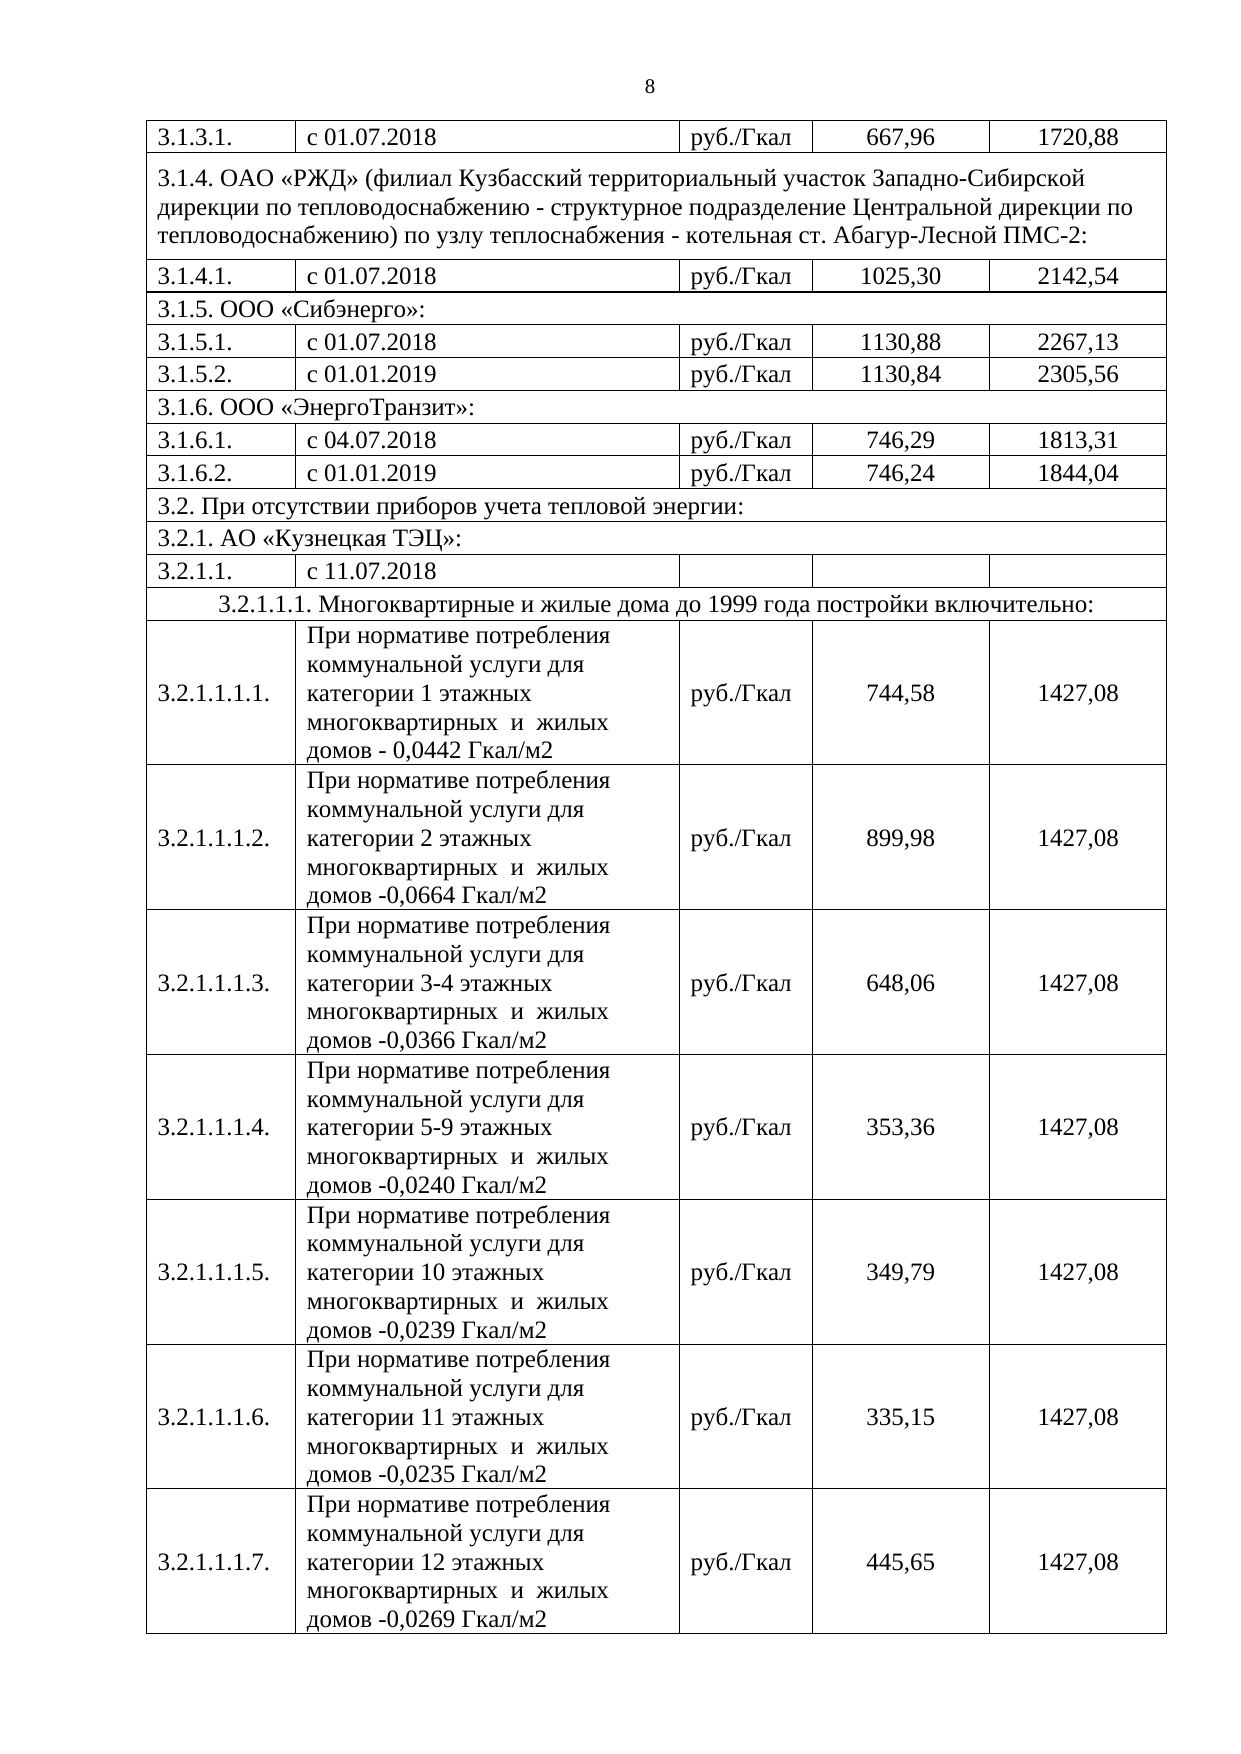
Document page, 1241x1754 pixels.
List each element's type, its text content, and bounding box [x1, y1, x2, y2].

table_cell руб./Гкал [680, 121, 812, 152]
table_cell 3.2.1.1.1.7. [147, 1489, 295, 1633]
table_cell руб./Гкал [680, 358, 812, 390]
table_cell 1130,84 [813, 358, 989, 390]
table_cell 744,58 [813, 621, 989, 764]
table_cell 3.1.5.2. [147, 358, 295, 390]
table_cell 349,79 [813, 1200, 989, 1343]
table_cell 3.2.1.1.1. Многоквартирные и жилые дома до 1999 года постройки включительно: [147, 588, 1166, 619]
table_cell 2305,56 [990, 358, 1166, 390]
table_cell 3.2. При отсутствии приборов учета тепловой энергии: [147, 489, 1166, 521]
table_cell 3.1.3.1. [147, 121, 295, 152]
table_cell 3.1.4.1. [147, 260, 295, 291]
table_cell 335,15 [813, 1345, 989, 1488]
table_cell 3.2.1.1.1.3. [147, 910, 295, 1054]
table_cell 353,36 [813, 1055, 989, 1199]
table_cell [813, 555, 989, 587]
table_cell При нормативе потребления коммунальной услуги для категории 3-4 этажных многоквартирных и жилых домов -0,0366 Гкал/м2 [296, 910, 679, 1054]
table_cell 1427,08 [990, 621, 1166, 764]
table_cell [680, 555, 812, 587]
table_cell 2142,54 [990, 260, 1166, 291]
table_cell с 01.01.2019 [296, 358, 679, 390]
table_cell При нормативе потребления коммунальной услуги для категории 10 этажных многоквартирных и жилых домов -0,0239 Гкал/м2 [296, 1200, 679, 1343]
table_cell 3.1.5. ООО «Сибэнерго»: [147, 293, 1166, 324]
table_cell 1813,31 [990, 424, 1166, 455]
table_cell 445,65 [813, 1489, 989, 1633]
table_cell 746,24 [813, 456, 989, 488]
table_cell 3.2.1.1.1.5. [147, 1200, 295, 1343]
table_cell руб./Гкал [680, 910, 812, 1054]
table_cell с 01.01.2019 [296, 456, 679, 488]
table_cell руб./Гкал [680, 1055, 812, 1199]
table_cell с 01.07.2018 [296, 325, 679, 357]
table_cell с 04.07.2018 [296, 424, 679, 455]
table_cell 1844,04 [990, 456, 1166, 488]
table_cell руб./Гкал [680, 260, 812, 291]
table_cell 3.2.1.1. [147, 555, 295, 587]
table_cell 3.1.6.1. [147, 424, 295, 455]
table_cell 3.1.6. ООО «ЭнергоТранзит»: [147, 391, 1166, 423]
table_cell руб./Гкал [680, 765, 812, 909]
table_cell 648,06 [813, 910, 989, 1054]
table_cell 3.1.4. ОАО «РЖД» (филиал Кузбасский территориальный участок Западно-Сибирской дирекции по тепловодоснабжению - структурное подразделение Центральной дирекции по тепловодоснабжению) по узлу теплоснабжения - котельная ст. Абагур-Лесной ПМС-2: [147, 153, 1166, 258]
table_cell с 11.07.2018 [296, 555, 679, 587]
table_cell руб./Гкал [680, 621, 812, 764]
table_cell руб./Гкал [680, 456, 812, 488]
table_cell При нормативе потребления коммунальной услуги для категории 12 этажных многоквартирных и жилых домов -0,0269 Гкал/м2 [296, 1489, 679, 1633]
table_cell 3.2.1. АО «Кузнецкая ТЭЦ»: [147, 522, 1166, 554]
table_cell 3.2.1.1.1.2. [147, 765, 295, 909]
table_cell руб./Гкал [680, 1345, 812, 1488]
table_cell с 01.07.2018 [296, 260, 679, 291]
table_cell При нормативе потребления коммунальной услуги для категории 5-9 этажных многоквартирных и жилых домов -0,0240 Гкал/м2 [296, 1055, 679, 1199]
table_cell руб./Гкал [680, 325, 812, 357]
table_cell 3.2.1.1.1.6. [147, 1345, 295, 1488]
table_cell 1427,08 [990, 1055, 1166, 1199]
table_cell 2267,13 [990, 325, 1166, 357]
table_cell 1720,88 [990, 121, 1166, 152]
table_cell 746,29 [813, 424, 989, 455]
table_cell 899,98 [813, 765, 989, 909]
table_cell руб./Гкал [680, 1200, 812, 1343]
table_cell 667,96 [813, 121, 989, 152]
table_cell 1025,30 [813, 260, 989, 291]
table_cell 3.2.1.1.1.1. [147, 621, 295, 764]
table_cell [990, 555, 1166, 587]
table_cell 1427,08 [990, 1489, 1166, 1633]
table_cell При нормативе потребления коммунальной услуги для категории 2 этажных многоквартирных и жилых домов -0,0664 Гкал/м2 [296, 765, 679, 909]
table_cell с 01.07.2018 [296, 121, 679, 152]
table_cell 3.1.5.1. [147, 325, 295, 357]
table_cell 1427,08 [990, 765, 1166, 909]
table_cell При нормативе потребления коммунальной услуги для категории 11 этажных многоквартирных и жилых домов -0,0235 Гкал/м2 [296, 1345, 679, 1488]
table_cell 3.1.6.2. [147, 456, 295, 488]
table_cell руб./Гкал [680, 1489, 812, 1633]
table_cell 3.2.1.1.1.4. [147, 1055, 295, 1199]
table_cell руб./Гкал [680, 424, 812, 455]
table_cell При нормативе потребления коммунальной услуги для категории 1 этажных многоквартирных и жилых домов - 0,0442 Гкал/м2 [296, 621, 679, 764]
table_cell 1427,08 [990, 910, 1166, 1054]
table_cell 1427,08 [990, 1200, 1166, 1343]
table_cell 1427,08 [990, 1345, 1166, 1488]
table_cell 1130,88 [813, 325, 989, 357]
